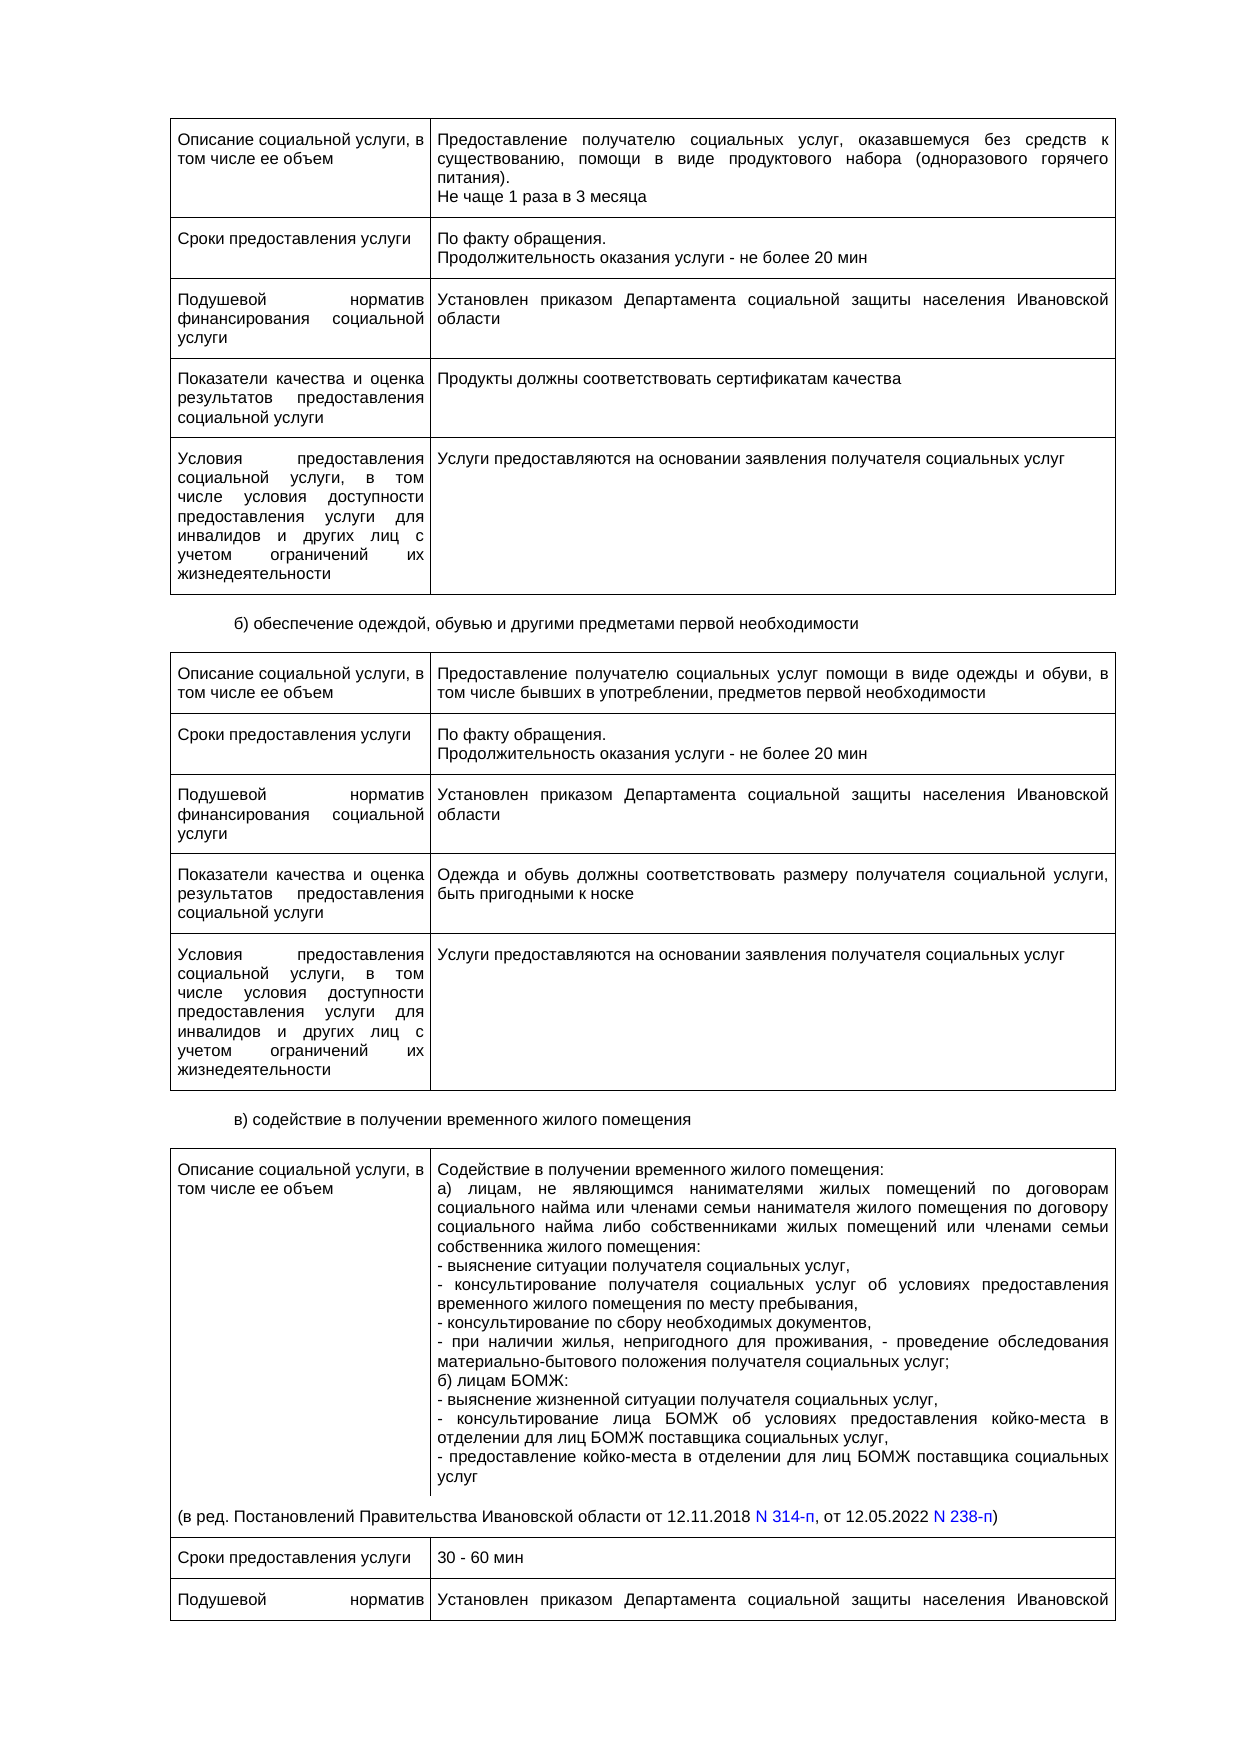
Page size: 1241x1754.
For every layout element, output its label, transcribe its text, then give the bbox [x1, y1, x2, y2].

table_header Содействие в получении временного жилого помещения: а) лицам, не являющимся нанимателями жилых помещений по договорам социального найма или членами семьи нанимателя жилого помещения по договору социального найма либо собственниками жилых помещений или членами семьи собственника жилого помещения: - выяснение ситуации получателя социальных услуг, - консультирование получателя социальных услуг об условиях предоставления временного жилого помещения по месту пребывания, - консультирование по сбору необходимых документов, - при наличии жилья, непригодного для проживания, - проведение обследования материально-бытового положения получателя социальных услуг; б) лицам БОМЖ: - выяснение жизненной ситуации получателя социальных услуг, - консультирование лица БОМЖ об условиях предоставления койко-места в отделении для лиц БОМЖ поставщика социальных услуг, - предоставление койко-места в отделении для лиц БОМЖ поставщика социальных услуг [431, 1149, 1115, 1496]
table_cell Сроки предоставления услуги [171, 218, 430, 278]
table_header Описание социальной услуги, в том числе ее объем [171, 1149, 430, 1496]
table_cell Установлен приказом Департамента социальной защиты населения Ивановской области [431, 279, 1115, 357]
table_header Предоставление получателю социальных услуг помощи в виде одежды и обуви, в том числе бывших в употреблении, предметов первой необходимости [431, 653, 1115, 713]
table_cell Услуги предоставляются на основании заявления получателя социальных услуг [431, 934, 1115, 1089]
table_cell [171, 1579, 430, 1619]
table_cell Подушевой норматив финансирования социальной услуги [171, 775, 430, 853]
table_cell Продукты должны соответствовать сертификатам качества [431, 359, 1115, 437]
table_cell По факту обращения. Продолжительность оказания услуги - не более 20 мин [431, 714, 1115, 773]
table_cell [431, 1579, 1115, 1619]
table_cell Показатели качества и оценка результатов предоставления социальной услуги [171, 359, 430, 437]
table_header Предоставление получателю социальных услуг, оказавшемуся без средств к существованию, помощи в виде продуктового набора (одноразового горячего питания). Не чаще 1 раза в 3 месяца [431, 119, 1115, 217]
table_cell Подушевой норматив финансирования социальной услуги [171, 279, 430, 357]
text б) обеспечение одеждой, обувью и другими предметами первой необходимости [177, 614, 1152, 633]
table_cell Сроки предоставления услуги [171, 714, 430, 773]
table_cell (в ред. Постановлений Правительства Ивановской области от 12.11.2018 N 314-п, от 12.05.2022 N 238-п) [171, 1496, 1115, 1537]
table_header Описание социальной услуги, в том числе ее объем [171, 653, 430, 713]
table_header Описание социальной услуги, в том числе ее объем [171, 119, 430, 217]
table_cell 30 - 60 мин [431, 1538, 1115, 1578]
table_cell Одежда и обувь должны соответствовать размеру получателя социальной услуги, быть пригодными к носке [431, 854, 1115, 933]
table_cell По факту обращения. Продолжительность оказания услуги - не более 20 мин [431, 218, 1115, 278]
table_cell Услуги предоставляются на основании заявления получателя социальных услуг [431, 438, 1115, 594]
table_cell Сроки предоставления услуги [171, 1538, 430, 1578]
text в) содействие в получении временного жилого помещения [177, 1110, 1152, 1129]
table_cell Показатели качества и оценка результатов предоставления социальной услуги [171, 854, 430, 933]
table_cell Установлен приказом Департамента социальной защиты населения Ивановской области [431, 775, 1115, 853]
